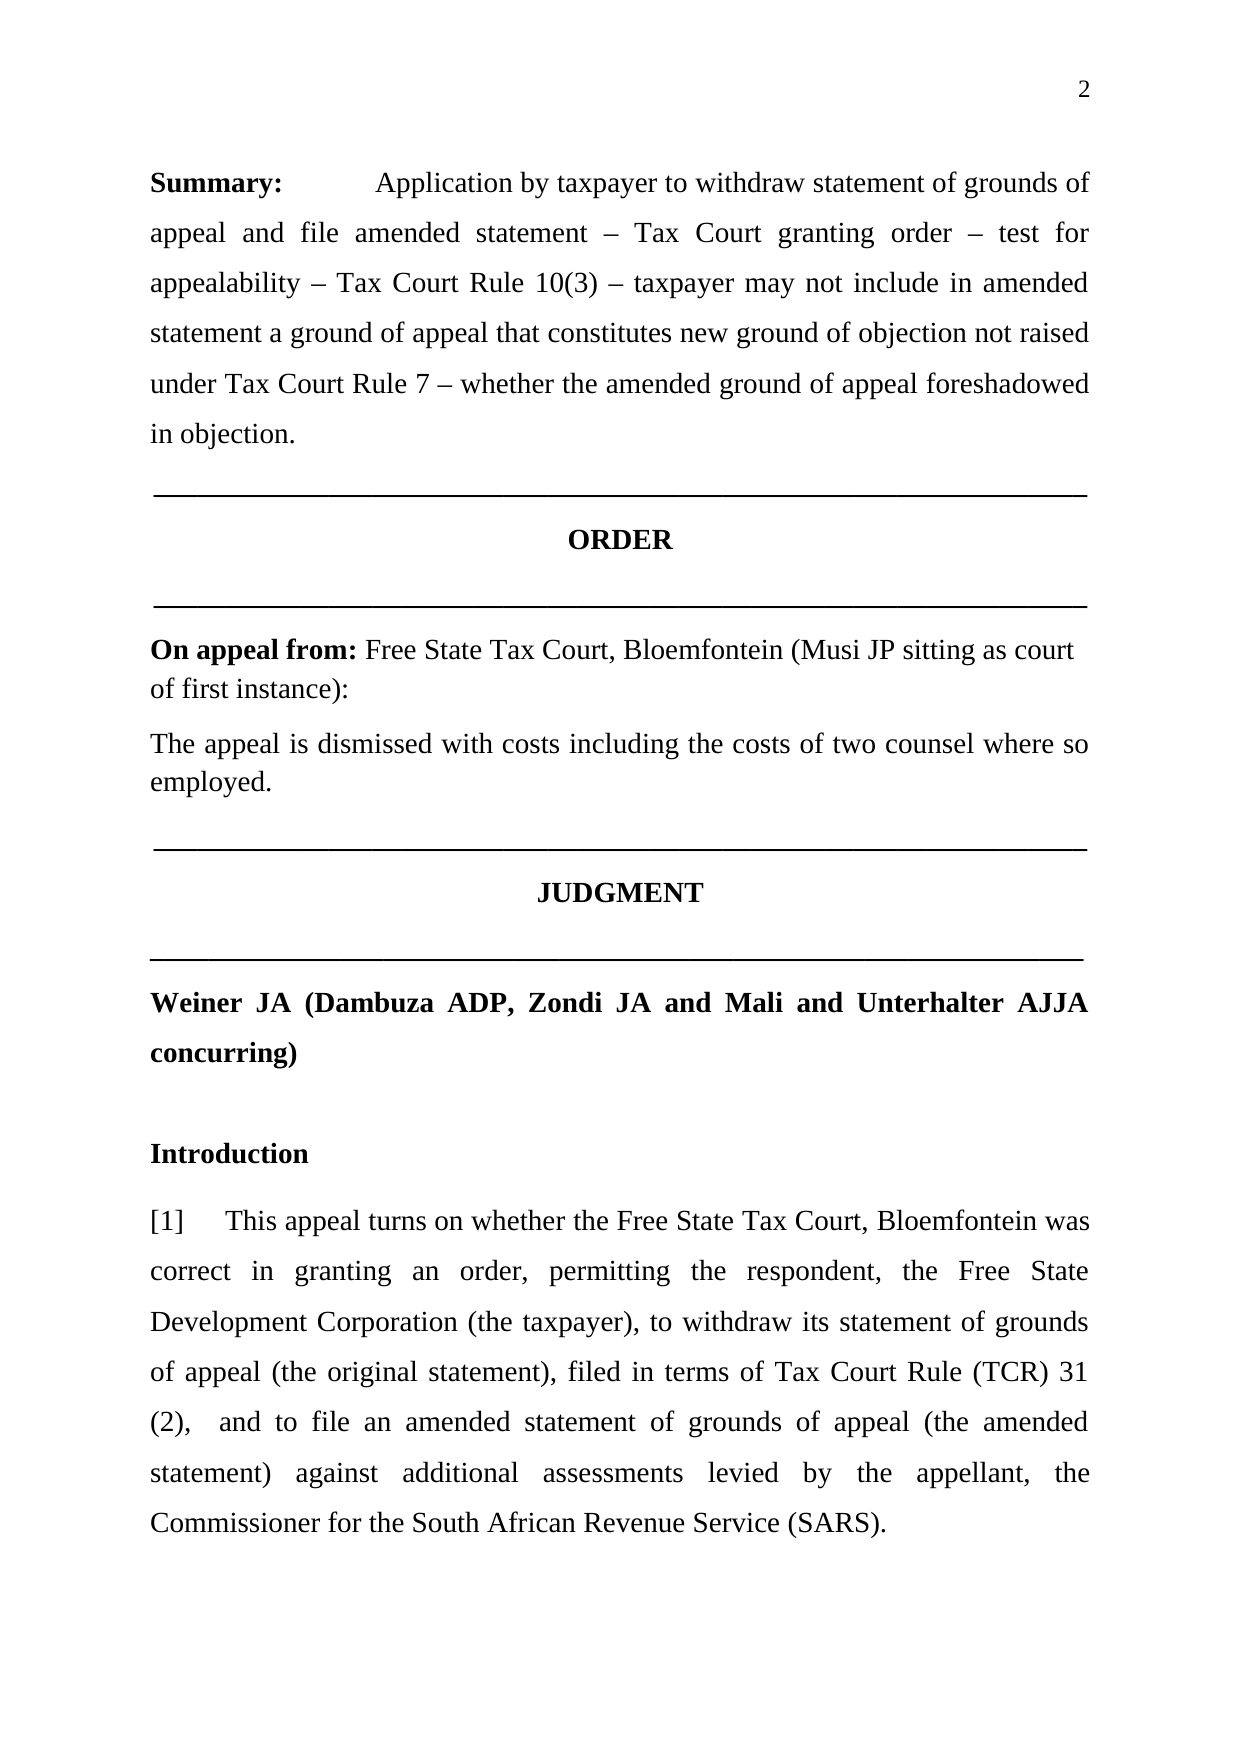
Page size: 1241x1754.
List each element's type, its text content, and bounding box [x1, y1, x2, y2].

text [1] This appeal turns on whether the Free State Tax Court, Bloemfontein was correct in granting an order, permitting the respondent, the Free State Development Corporation (the taxpayer), to withdraw its statement of grounds of appeal (the original statement), filed in terms of Tax Court Rule (TCR) 31 (2), and to file an amended statement of grounds of appeal (the amended statement) against additional assessments levied by the appellant, the Commissioner for the South African Revenue Service (SARS). [150, 1203, 1090, 1539]
list The appeal is dismissed with costs including the costs of two counsel where so employed. [150, 726, 1090, 798]
text Summary: Application by taxpayer to withdraw statement of grounds of appeal and file amended statement – Tax Court granting order – test for appealability – Tax Court Rule 10(3) – taxpayer may not include in amended statement a ground of appeal that constitutes new ground of objection not raised under Tax Court Rule 7 – whether the amended ground of appeal foreshadowed in objection. [150, 165, 1090, 450]
text ORDER [150, 522, 1090, 555]
text ________________________________________________________________ [150, 577, 1090, 611]
text ________________________________________________________________ [150, 467, 1090, 500]
text Introduction [150, 1136, 1090, 1170]
text On appeal from: Free State Tax Court, Bloemfontein (Musi JP sitting as court of first instance): [150, 632, 1090, 704]
text JUDGMENT [150, 875, 1090, 908]
text ________________________________________________________________ [150, 820, 1090, 853]
text Weiner JA (Dambuza ADP, Zondi JA and Mali and Unterhalter AJJA concurring) [150, 985, 1090, 1069]
text ________________________________________________________________ [150, 930, 1090, 964]
